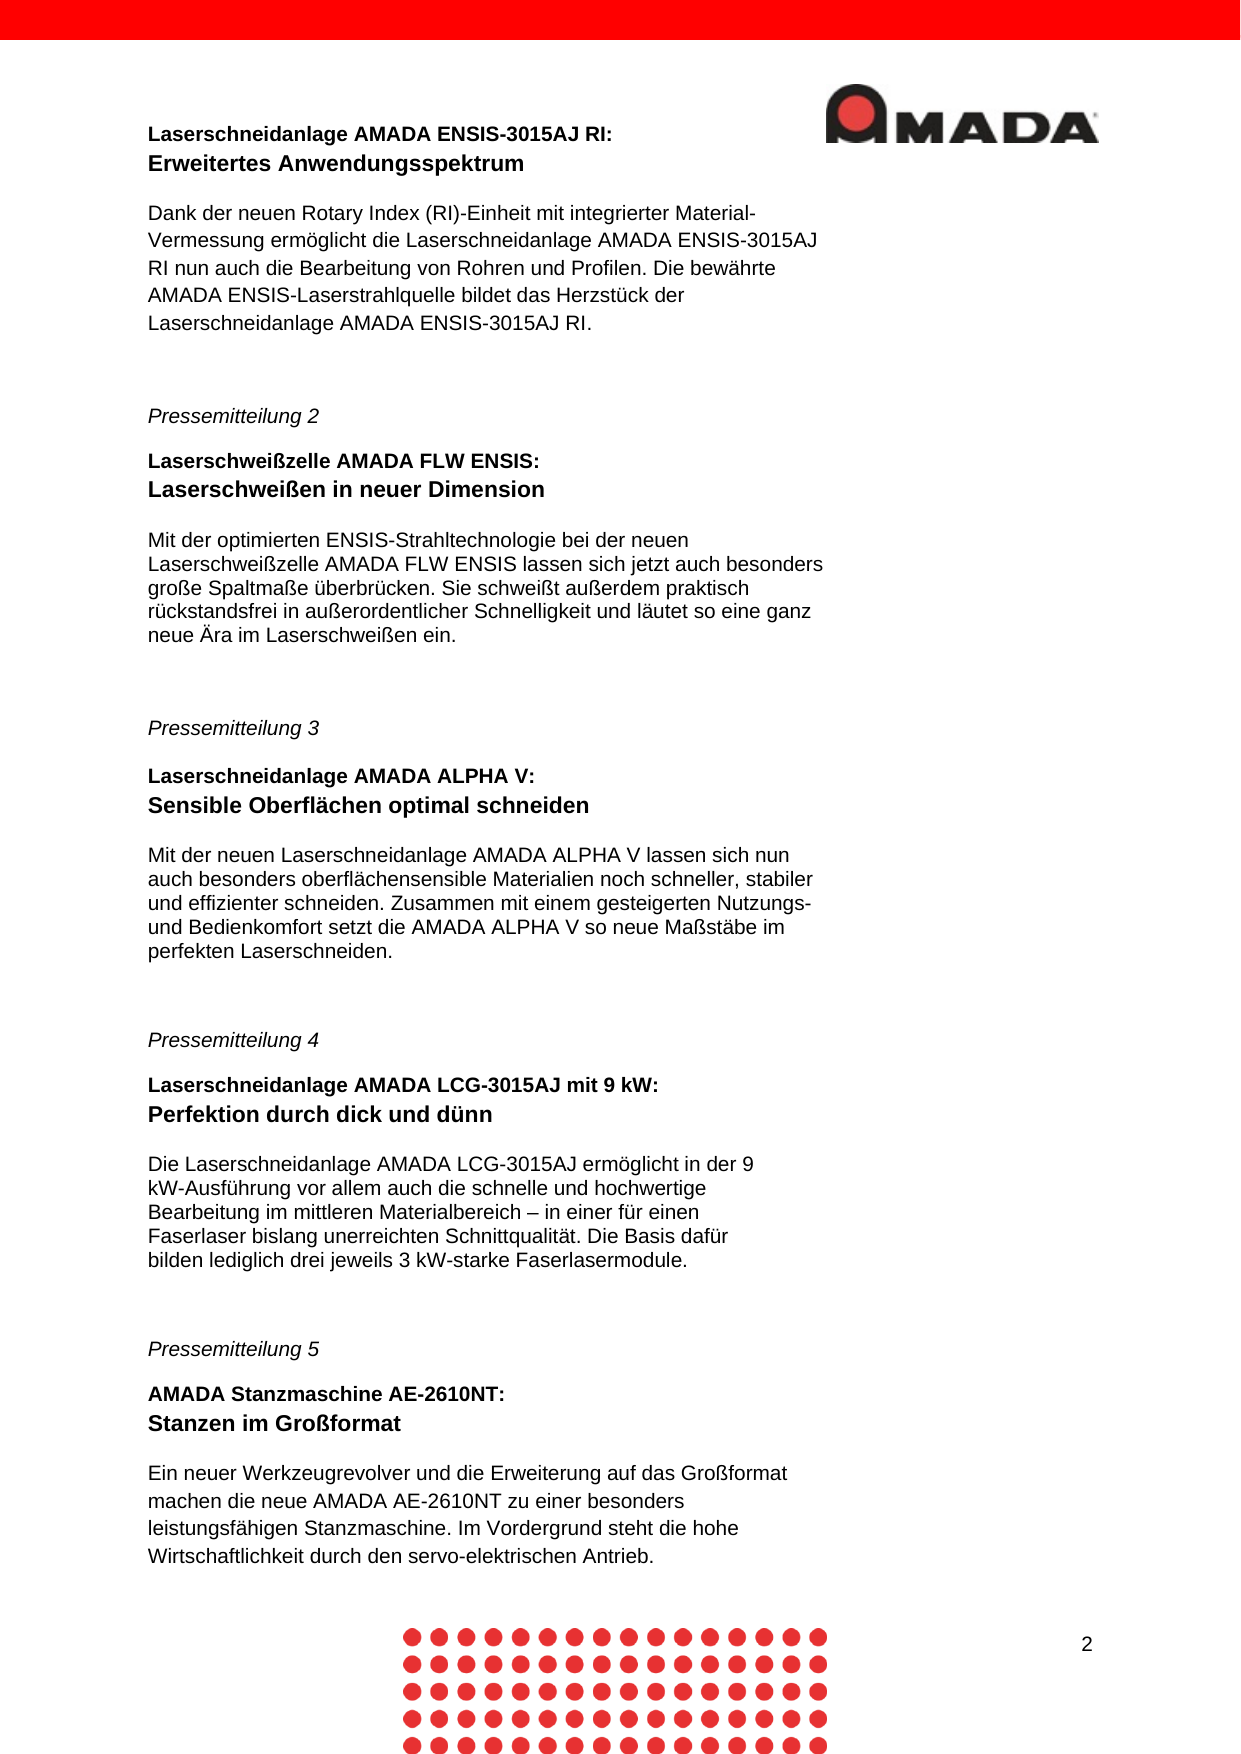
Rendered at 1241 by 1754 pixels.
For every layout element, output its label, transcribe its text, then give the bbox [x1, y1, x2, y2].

text Laserschneidanlage AMADA ALPHA V: Sensible Oberflächen optimal schneiden [148, 764, 1093, 818]
text Pressemitteilung 2 [148, 404, 767, 428]
text Laserschweißzelle AMADA FLW ENSIS: Laserschweißen in neuer Dimension [148, 449, 1093, 503]
picture [826, 84, 1099, 143]
text Mit der neuen Laserschneidanlage AMADA ALPHA V lassen sich nun auch besonders oberflächensensible Materialien noch schneller, stabiler und effizienter schneiden. Zusammen mit einem gesteigerten Nutzungs- und Bedienkomfort setzt die AMADA ALPHA V so neue Maßstäbe im perfekten Laserschneiden. [148, 843, 827, 963]
text Pressemitteilung 5 [148, 1337, 767, 1361]
picture [403, 1628, 827, 1754]
text Pressemitteilung 3 [148, 716, 827, 740]
text Laserschneidanlage AMADA LCG-3015AJ mit 9 kW: Perfektion durch dick und dünn [148, 1073, 1093, 1127]
text Ein neuer Werkzeugrevolver und die Erweiterung auf das Großformat machen die neue AMADA AE-2610NT zu einer besonders leistungsfähigen Stanzmaschine. Im Vordergrund steht die hohe Wirtschaftlichkeit durch den servo-elektrischen Antrieb. [148, 1461, 827, 1567]
text Pressemitteilung 4 [148, 1028, 767, 1052]
text AMADA Stanzmaschine AE-2610NT: Stanzen im Großformat [148, 1382, 1093, 1436]
text Laserschneidanlage AMADA ENSIS-3015AJ RI: Erweitertes Anwendungsspektrum [148, 122, 1093, 176]
text Dank der neuen Rotary Index (RI)-Einheit mit integrierter Material-Vermessung ermöglicht die Laserschneidanlage AMADA ENSIS-3015AJ RI nun auch die Bearbeitung von Rohren und Profilen. Die bewährte AMADA ENSIS-Laserstrahlquelle bildet das Herzstück der Laserschneidanlage AMADA ENSIS-3015AJ RI. [148, 201, 827, 335]
text Mit der optimierten ENSIS-Strahltechnologie bei der neuen Laserschweißzelle AMADA FLW ENSIS lassen sich jetzt auch besonders große Spaltmaße überbrücken. Sie schweißt außerdem praktisch rückstandsfrei in außerordentlicher Schnelligkeit und läutet so eine ganz neue Ära im Laserschweißen ein. [148, 527, 827, 647]
text Die Laserschneidanlage AMADA LCG-3015AJ ermöglicht in der 9 kW-Ausführung vor allem auch die schnelle und hochwertige Bearbeitung im mittleren Materialbereich – in einer für einen Faserlaser bislang unerreichten Schnittqualität. Die Basis dafür bilden lediglich drei jeweils 3 kW-starke Faserlasermodule. [148, 1152, 767, 1272]
